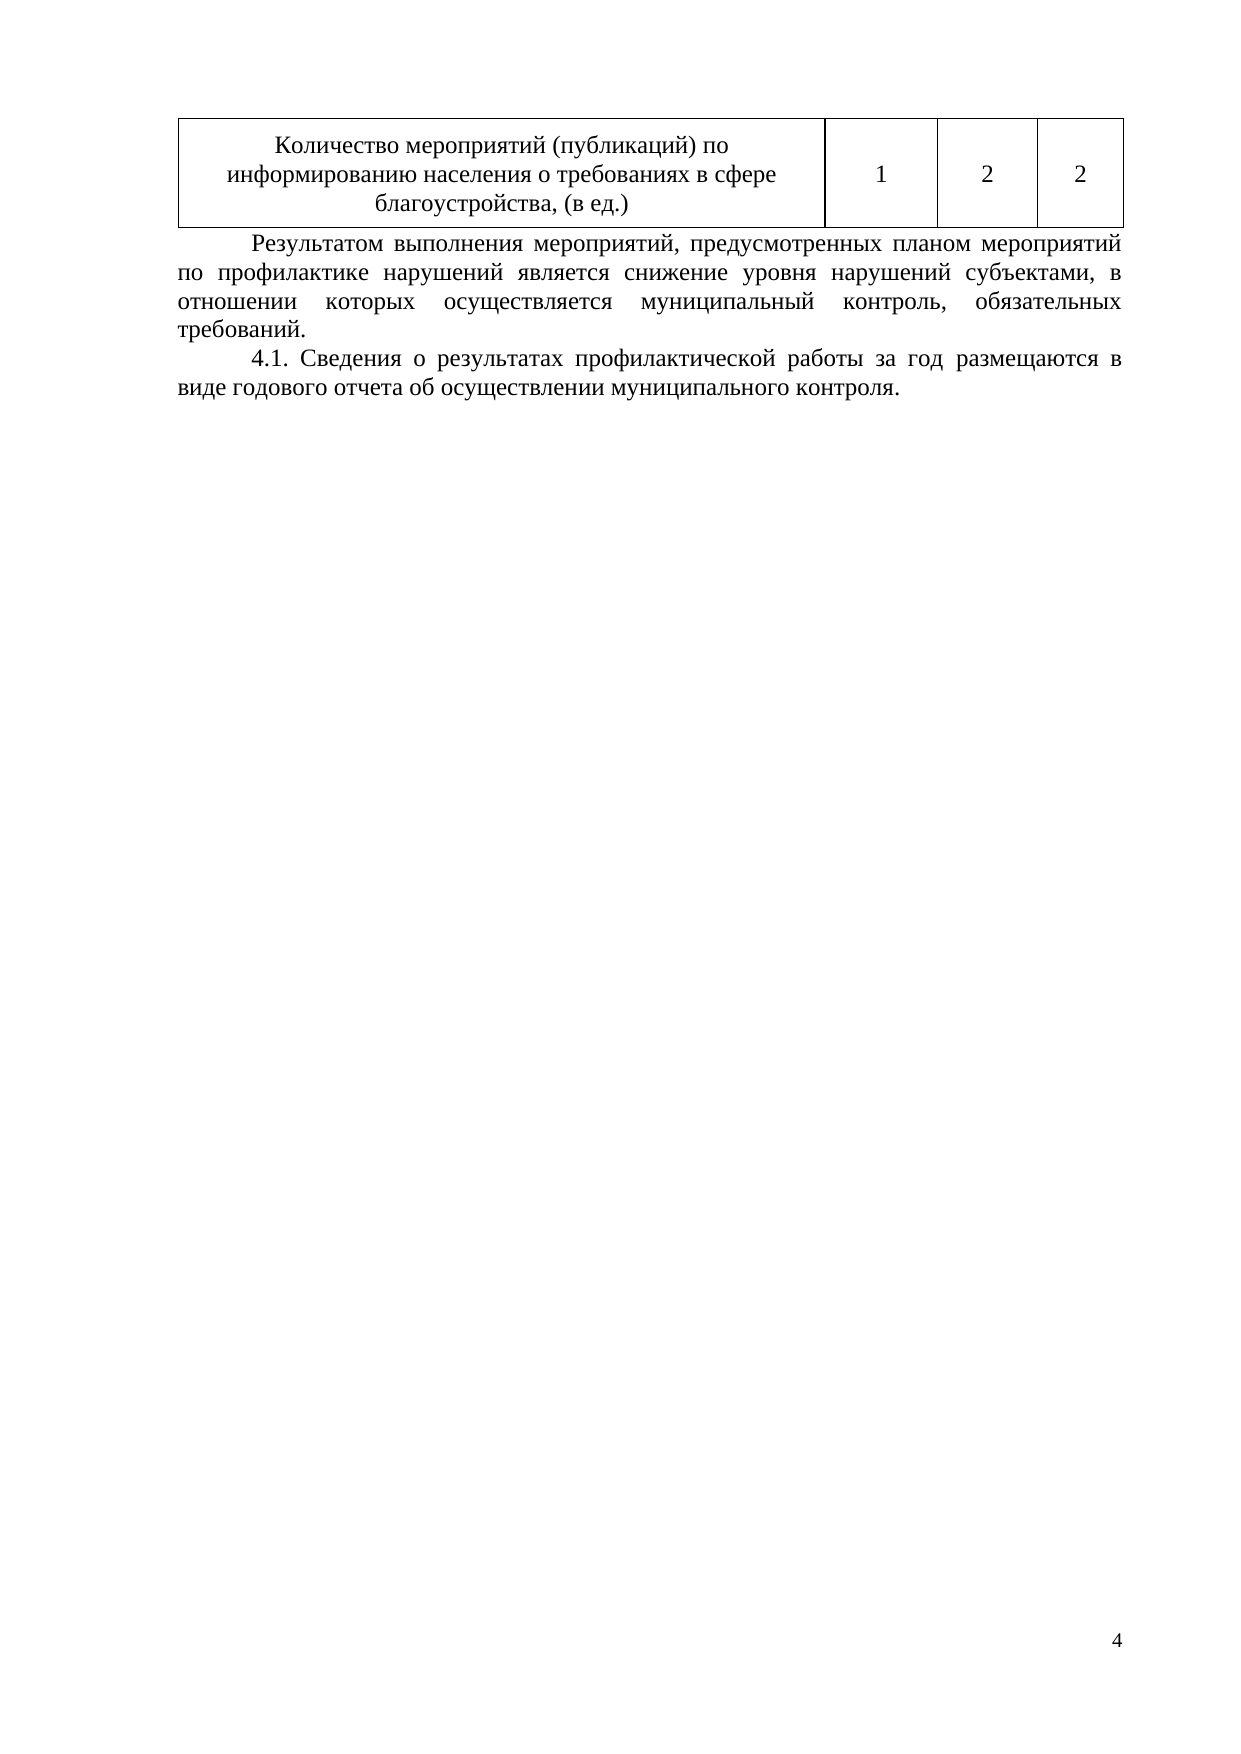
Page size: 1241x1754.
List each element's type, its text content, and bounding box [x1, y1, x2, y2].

table_cell Количество мероприятий (публикаций) по информированию населения о требованиях в сфере благоустройства, (в ед.) [179, 119, 824, 227]
table_cell 2 [938, 119, 1037, 227]
text 4.1. Сведения о результатах профилактической работы за год размещаются в виде годового отчета об осуществлении муниципального контроля. [177, 343, 1122, 401]
text Результатом выполнения мероприятий, предусмотренных планом мероприятий по профилактике нарушений является снижение уровня нарушений субъектами, в отношении которых осуществляется муниципальный контроль, обязательных требований. [177, 228, 1122, 343]
table_cell 2 [1038, 119, 1123, 227]
table_cell 1 [826, 119, 937, 227]
